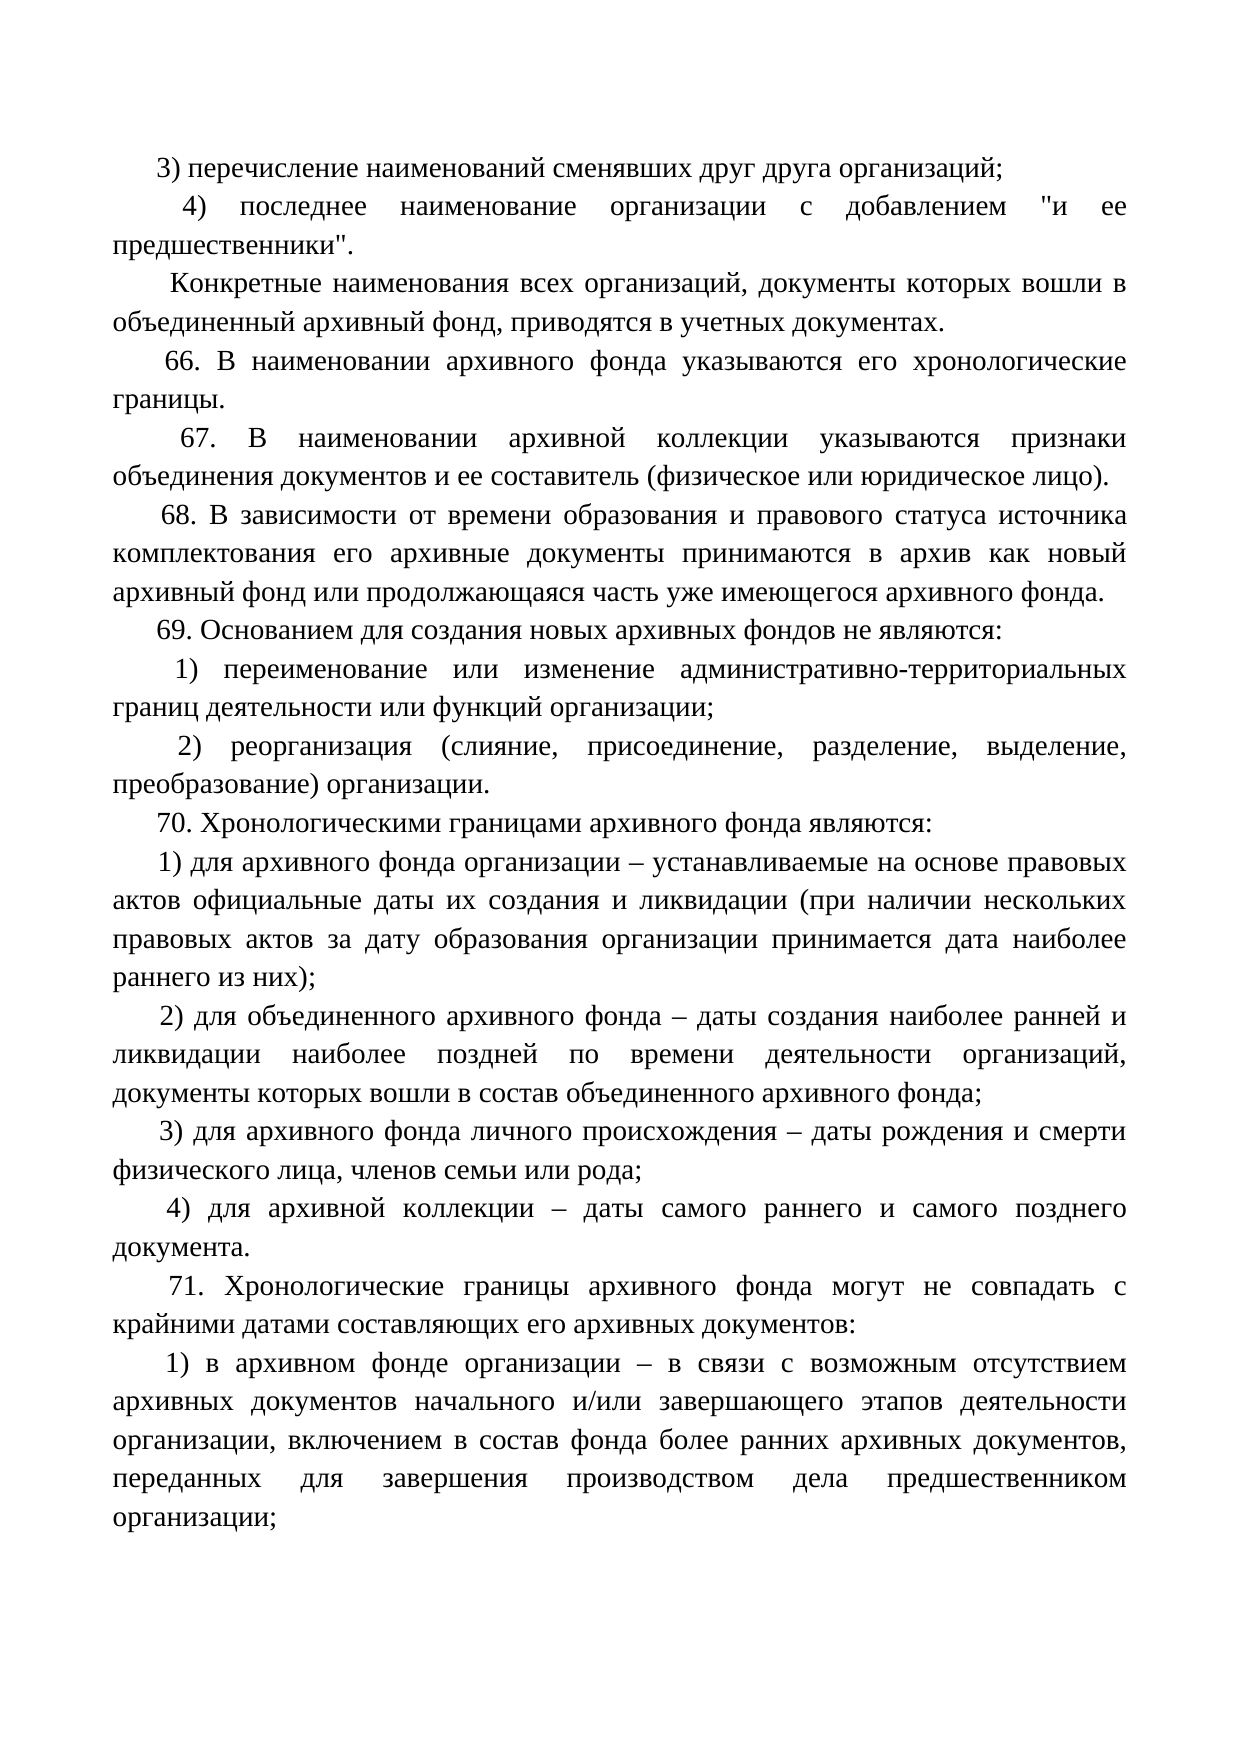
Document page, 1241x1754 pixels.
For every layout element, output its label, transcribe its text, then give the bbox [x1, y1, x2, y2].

text 70. Хронологическими границами архивного фонда являются: [112, 805, 1128, 839]
text 67. В наименовании архивной коллекции указываются признаки объединения документов и ее составитель (физическое или юридическое лицо). [112, 420, 1128, 492]
text 69. Основанием для создания новых архивных фондов не являются: [112, 612, 1128, 646]
text 1) переименование или изменение административно-территориальных границ деятельности или функций организации; [112, 651, 1128, 723]
text 2) реорганизация (слияние, присоединение, разделение, выделение, преобразование) организации. [112, 728, 1128, 800]
text 3) для архивного фонда личного происхождения – даты рождения и смерти физического лица, членов семьи или рода; [112, 1113, 1128, 1186]
text 4) для архивной коллекции – даты самого раннего и самого позднего документа. [112, 1191, 1128, 1263]
text 4) последнее наименование организации с добавлением "и ее предшественники". [112, 188, 1128, 261]
text 3) перечисление наименований сменявших друг друга организаций; [112, 150, 1128, 183]
text 2) для объединенного архивного фонда – даты создания наиболее ранней и ликвидации наиболее поздней по времени деятельности организаций, документы которых вошли в состав объединенного архивного фонда; [112, 998, 1128, 1108]
text 66. В наименовании архивного фонда указываются его хронологические границы. [112, 343, 1128, 415]
text 1) в архивном фонде организации – в связи с возможным отсутствием архивных документов начального и/или завершающего этапов деятельности организации, включением в состав фонда более ранних архивных документов, переданных для завершения производством дела предшественником организации; [112, 1345, 1128, 1532]
text 71. Хронологические границы архивного фонда могут не совпадать с крайними датами составляющих его архивных документов: [112, 1268, 1128, 1340]
text 68. В зависимости от времени образования и правового статуса источника комплектования его архивные документы принимаются в архив как новый архивный фонд или продолжающаяся часть уже имеющегося архивного фонда. [112, 497, 1128, 607]
text 1) для архивного фонда организации – устанавливаемые на основе правовых актов официальные даты их создания и ликвидации (при наличии нескольких правовых актов за дату образования организации принимается дата наиболее раннего из них); [112, 844, 1128, 993]
text Конкретные наименования всех организаций, документы которых вошли в объединенный архивный фонд, приводятся в учетных документах. [112, 266, 1128, 338]
